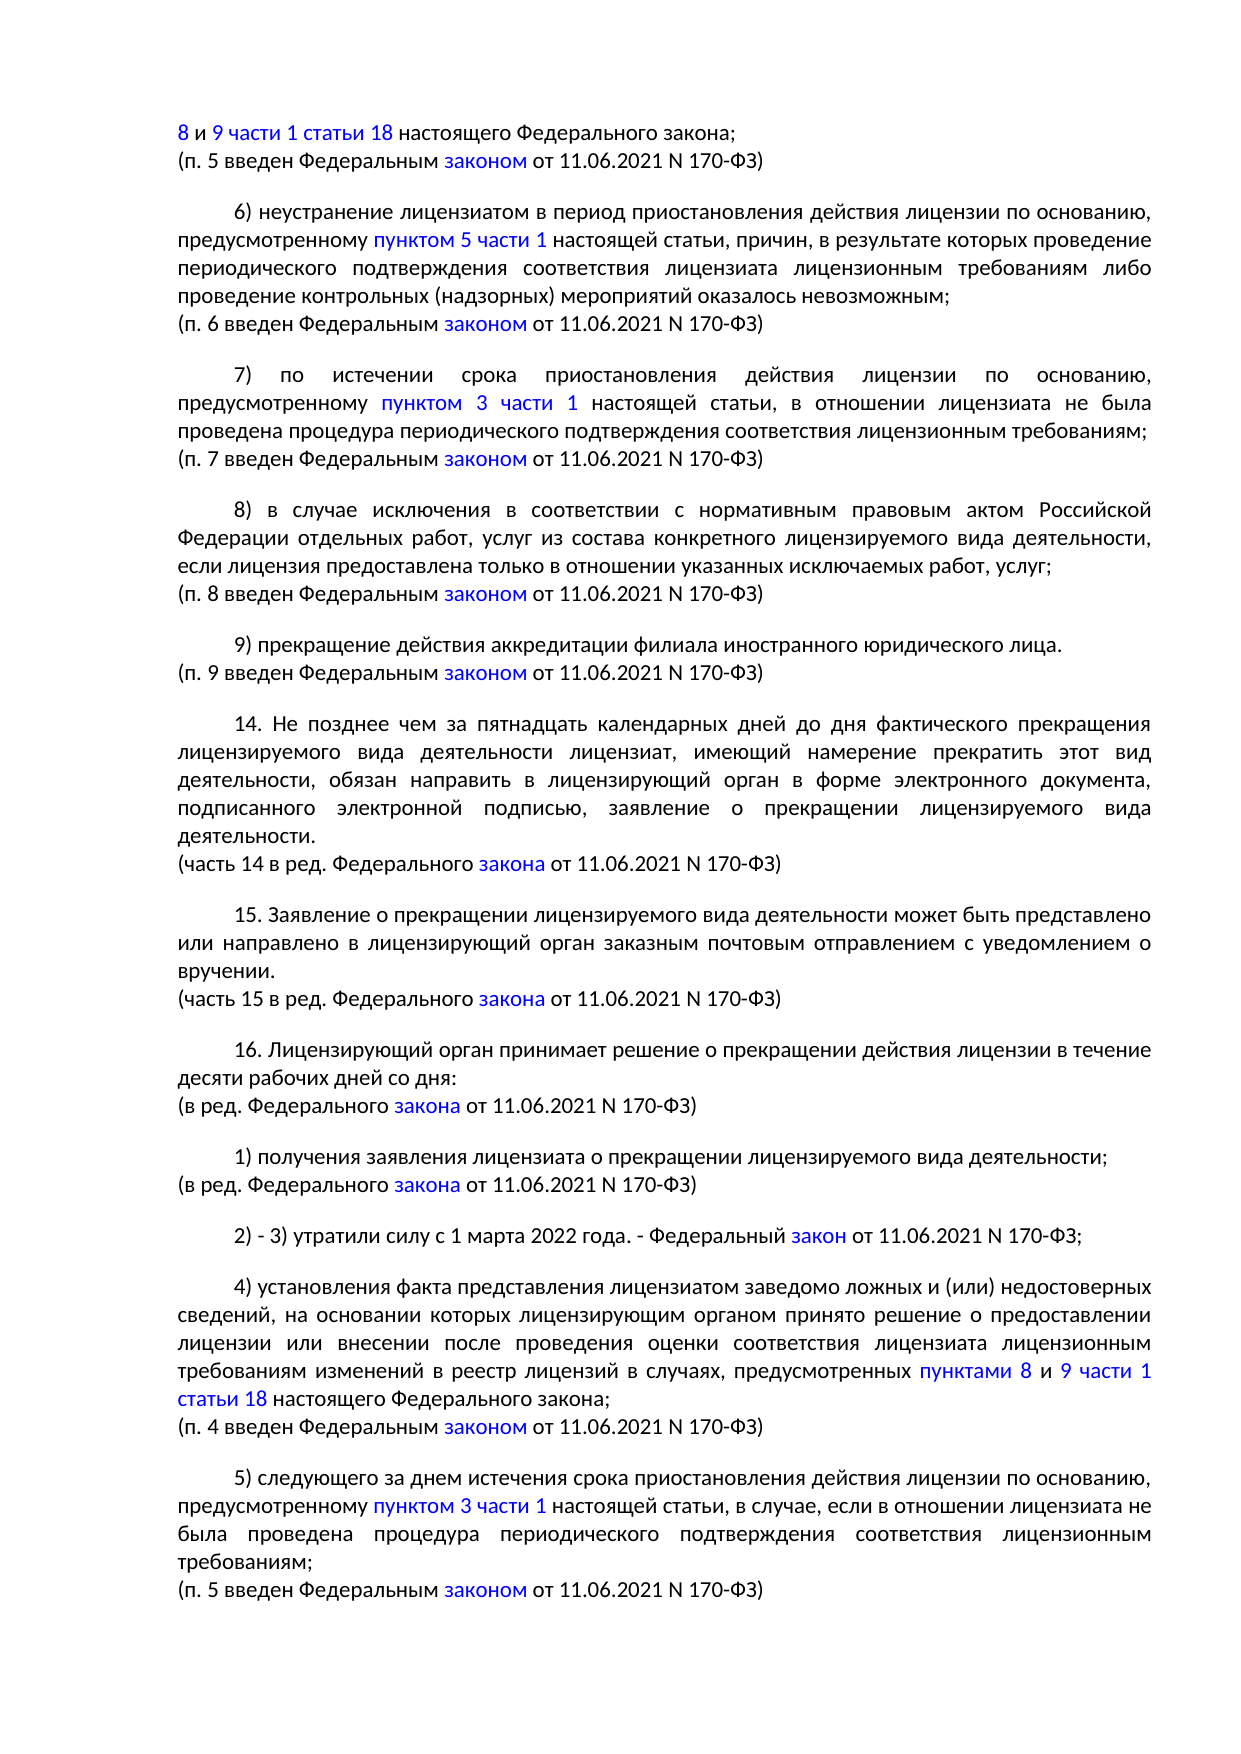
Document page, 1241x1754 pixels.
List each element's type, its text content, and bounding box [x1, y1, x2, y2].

text 5) следующего за днем истечения срока приостановления действия лицензии по основанию, предусмотренному пунктом 3 части 1 настоящей статьи, в случае, если в отношении лицензиата не была проведена процедура периодического подтверждения соответствия лицензионным требованиям; [177, 1463, 1152, 1575]
text 14. Не позднее чем за пятнадцать календарных дней до дня фактического прекращения лицензируемого вида деятельности лицензиат, имеющий намерение прекратить этот вид деятельности, обязан направить в лицензирующий орган в форме электронного документа, подписанного электронной подписью, заявление о прекращении лицензируемого вида деятельности. [177, 709, 1152, 849]
text 6) неустранение лицензиатом в период приостановления действия лицензии по основанию, предусмотренному пунктом 5 части 1 настоящей статьи, причин, в результате которых проведение периодического подтверждения соответствия лицензиата лицензионным требованиям либо проведение контрольных (надзорных) мероприятий оказалось невозможным; [177, 197, 1152, 309]
text (в ред. Федерального закона от 11.06.2021 N 170-ФЗ) [177, 1091, 1152, 1119]
text (п. 7 введен Федеральным законом от 11.06.2021 N 170-ФЗ) [177, 444, 1152, 472]
text (часть 15 в ред. Федерального закона от 11.06.2021 N 170-ФЗ) [177, 984, 1152, 1012]
text (в ред. Федерального закона от 11.06.2021 N 170-ФЗ) [177, 1170, 1152, 1198]
text (п. 5 введен Федеральным законом от 11.06.2021 N 170-ФЗ) [177, 146, 1152, 174]
text (п. 8 введен Федеральным законом от 11.06.2021 N 170-ФЗ) [177, 579, 1152, 607]
text 2) - 3) утратили силу с 1 марта 2022 года. - Федеральный закон от 11.06.2021 N 170-ФЗ; [177, 1221, 1152, 1249]
text (п. 9 введен Федеральным законом от 11.06.2021 N 170-ФЗ) [177, 658, 1152, 686]
text 1) получения заявления лицензиата о прекращении лицензируемого вида деятельности; [177, 1142, 1152, 1170]
text 7) по истечении срока приостановления действия лицензии по основанию, предусмотренному пунктом 3 части 1 настоящей статьи, в отношении лицензиата не была проведена процедура периодического подтверждения соответствия лицензионным требованиям; [177, 360, 1152, 444]
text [177, 118, 1152, 146]
text 8) в случае исключения в соответствии с нормативным правовым актом Российской Федерации отдельных работ, услуг из состава конкретного лицензируемого вида деятельности, если лицензия предоставлена только в отношении указанных исключаемых работ, услуг; [177, 495, 1152, 579]
text 16. Лицензирующий орган принимает решение о прекращении действия лицензии в течение десяти рабочих дней со дня: [177, 1035, 1152, 1091]
text (п. 4 введен Федеральным законом от 11.06.2021 N 170-ФЗ) [177, 1412, 1152, 1440]
text (п. 5 введен Федеральным законом от 11.06.2021 N 170-ФЗ) [177, 1575, 1152, 1603]
text (часть 14 в ред. Федерального закона от 11.06.2021 N 170-ФЗ) [177, 849, 1152, 877]
text 9) прекращение действия аккредитации филиала иностранного юридического лица. [177, 630, 1152, 658]
text 15. Заявление о прекращении лицензируемого вида деятельности может быть представлено или направлено в лицензирующий орган заказным почтовым отправлением с уведомлением о вручении. [177, 900, 1152, 984]
text 4) установления факта представления лицензиатом заведомо ложных и (или) недостоверных сведений, на основании которых лицензирующим органом принято решение о предоставлении лицензии или внесении после проведения оценки соответствия лицензиата лицензионным требованиям изменений в реестр лицензий в случаях, предусмотренных пунктами 8 и 9 части 1 статьи 18 настоящего Федерального закона; [177, 1272, 1152, 1412]
text (п. 6 введен Федеральным законом от 11.06.2021 N 170-ФЗ) [177, 309, 1152, 337]
